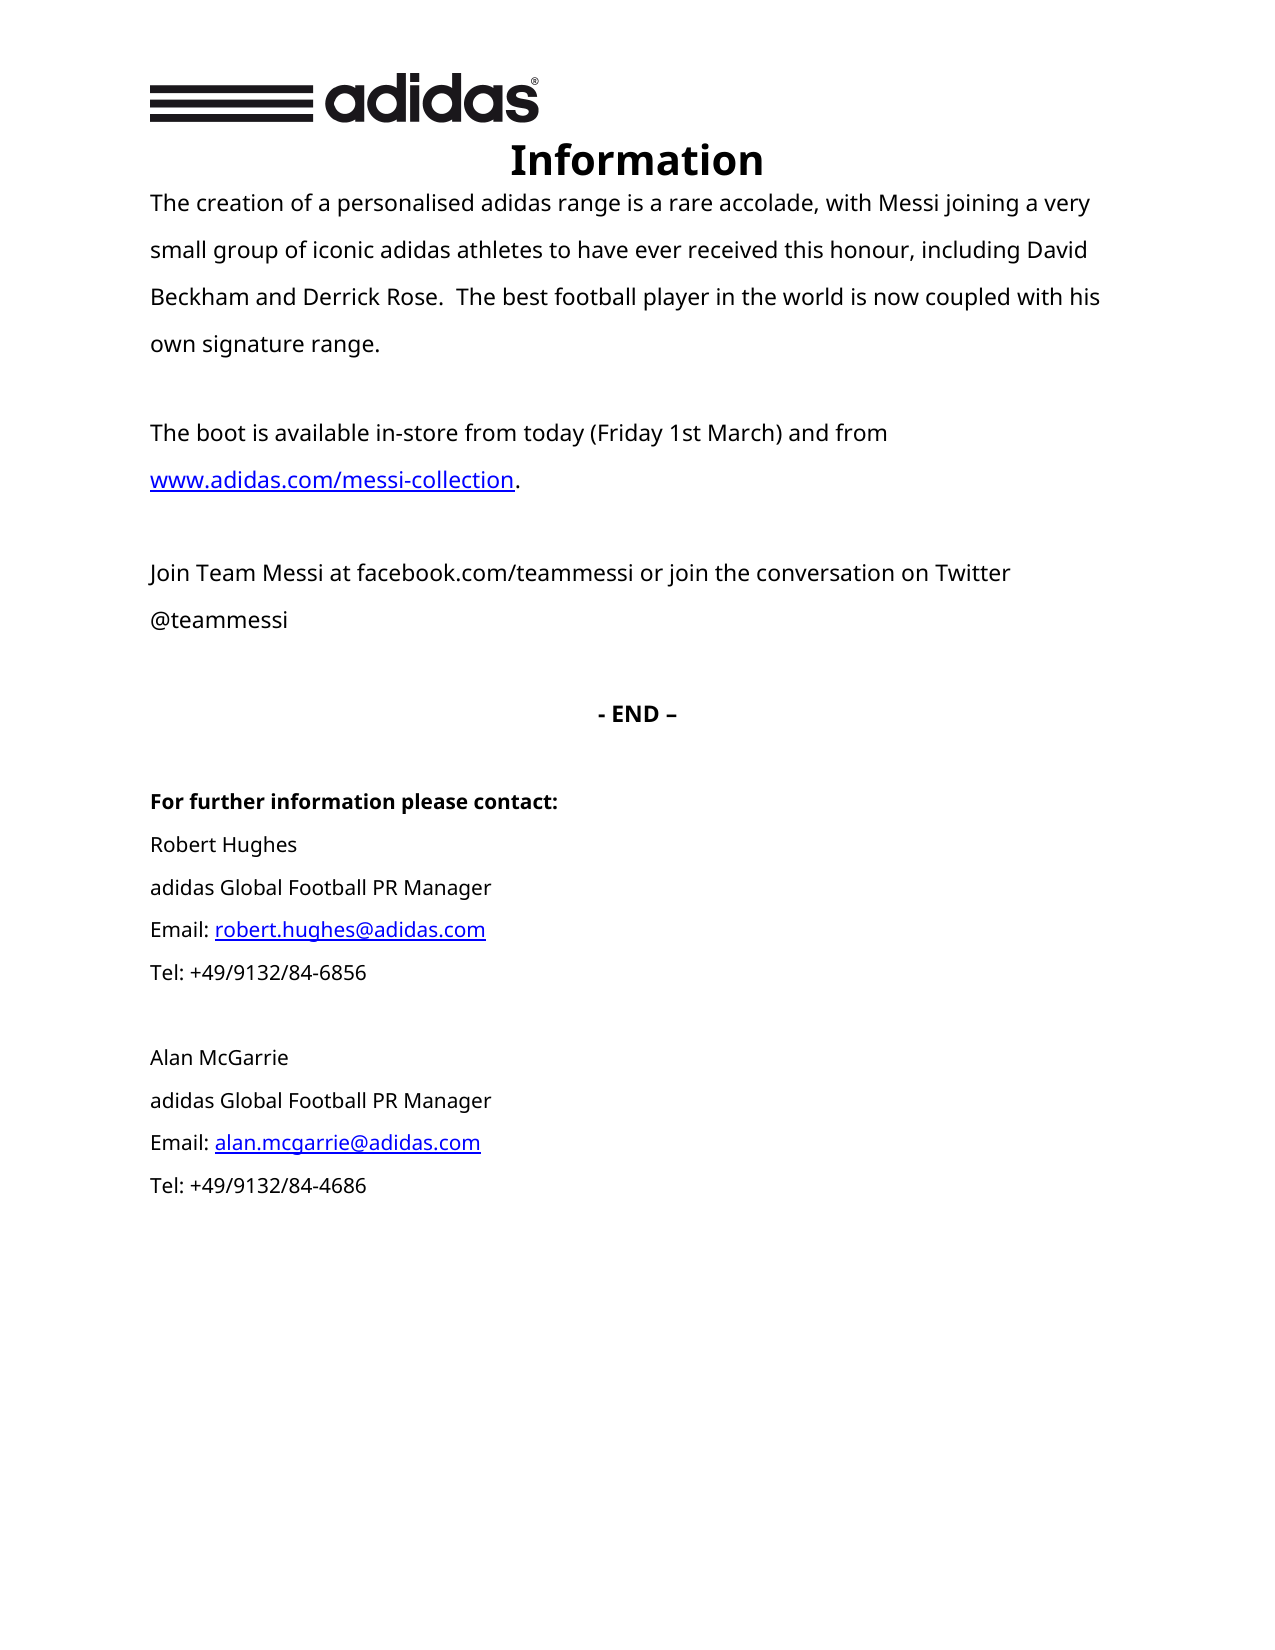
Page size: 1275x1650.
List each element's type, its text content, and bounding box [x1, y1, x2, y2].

text adidas Global Football PR Manager [150, 1086, 1125, 1114]
text Tel: +49/9132/84-4686 [150, 1171, 1125, 1199]
text Alan McGarrie [150, 1043, 1125, 1072]
text Robert Hughes [150, 830, 1125, 858]
text The creation of a personalised adidas range is a rare accolade, with Messi joining a very small group of iconic adidas athletes to have ever received this honour, including David Beckham and Derrick Rose. The best football player in the world is now coupled with his own signature range. [150, 187, 1125, 359]
text adidas Global Football PR Manager [150, 873, 1125, 901]
text The boot is available in-store from today (Friday 1st March) and from www.adidas.com/messi-collection. [150, 417, 1125, 495]
text Join Team Messi at facebook.com/teammessi or join the conversation on Twitter @teammessi [150, 557, 1125, 636]
text Tel: +49/9132/84-6856 [150, 958, 1125, 986]
text Email: robert.hughes@adidas.com [150, 915, 1125, 944]
picture [150, 73, 539, 123]
text - END – [150, 698, 1125, 729]
text Email: alan.mcgarrie@adidas.com [150, 1128, 1125, 1157]
text For further information please contact: [150, 787, 1125, 816]
